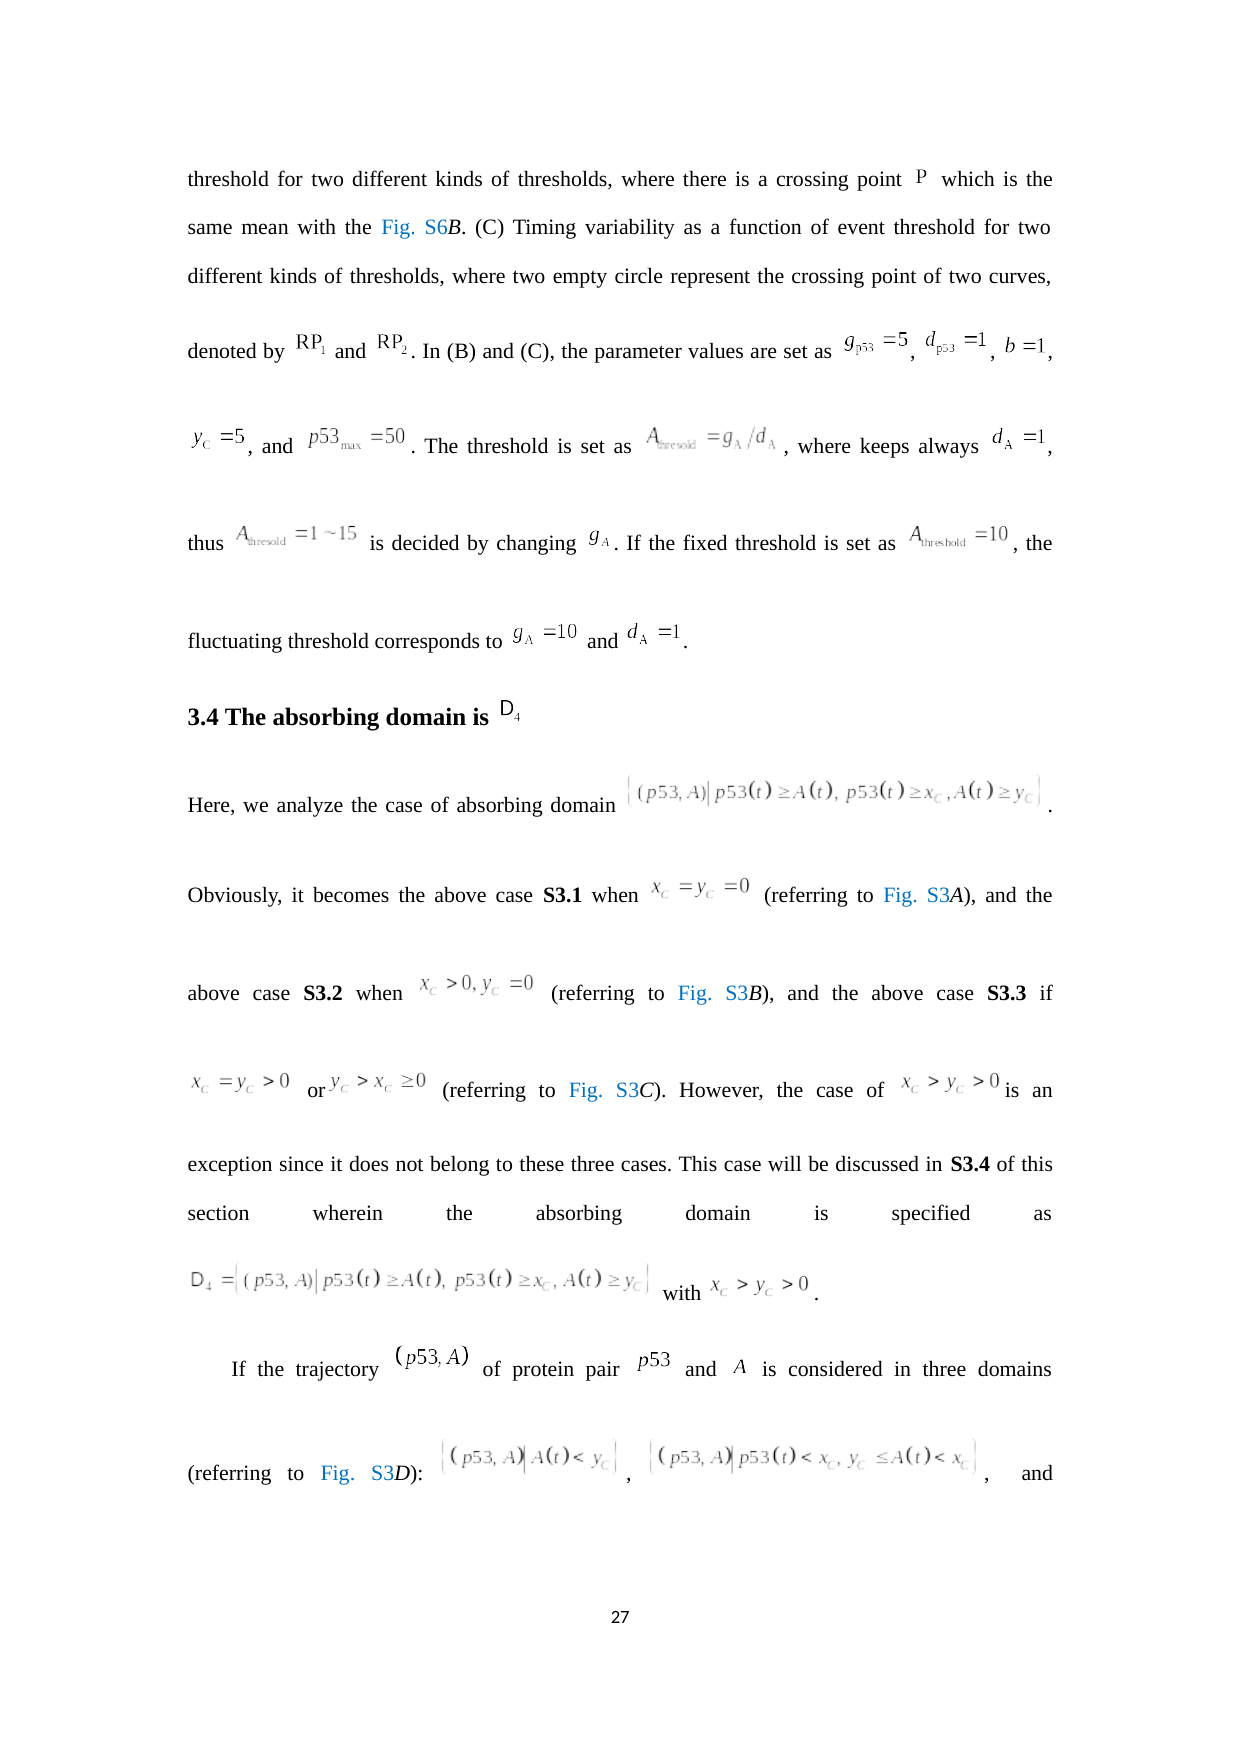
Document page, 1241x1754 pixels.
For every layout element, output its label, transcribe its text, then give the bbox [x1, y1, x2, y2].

subtitle 3.4 The absorbing domain is [187, 694, 1053, 759]
text Here, we analyze the case of absorbing domain . Obviously, it becomes the above case S3.1 when (referring to Fig. S3A), and the above case S3.2 when (referring to Fig. S3B), and the above case S3.3 if or (referring to Fig. S3C). However, the case of is an exception since it does not belong to these three cases. This case will be discussed in S3.4 of this section wherein the absorbing domain is specified as with . [187, 774, 1053, 1326]
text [187, 1340, 1053, 1502]
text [187, 162, 1053, 682]
